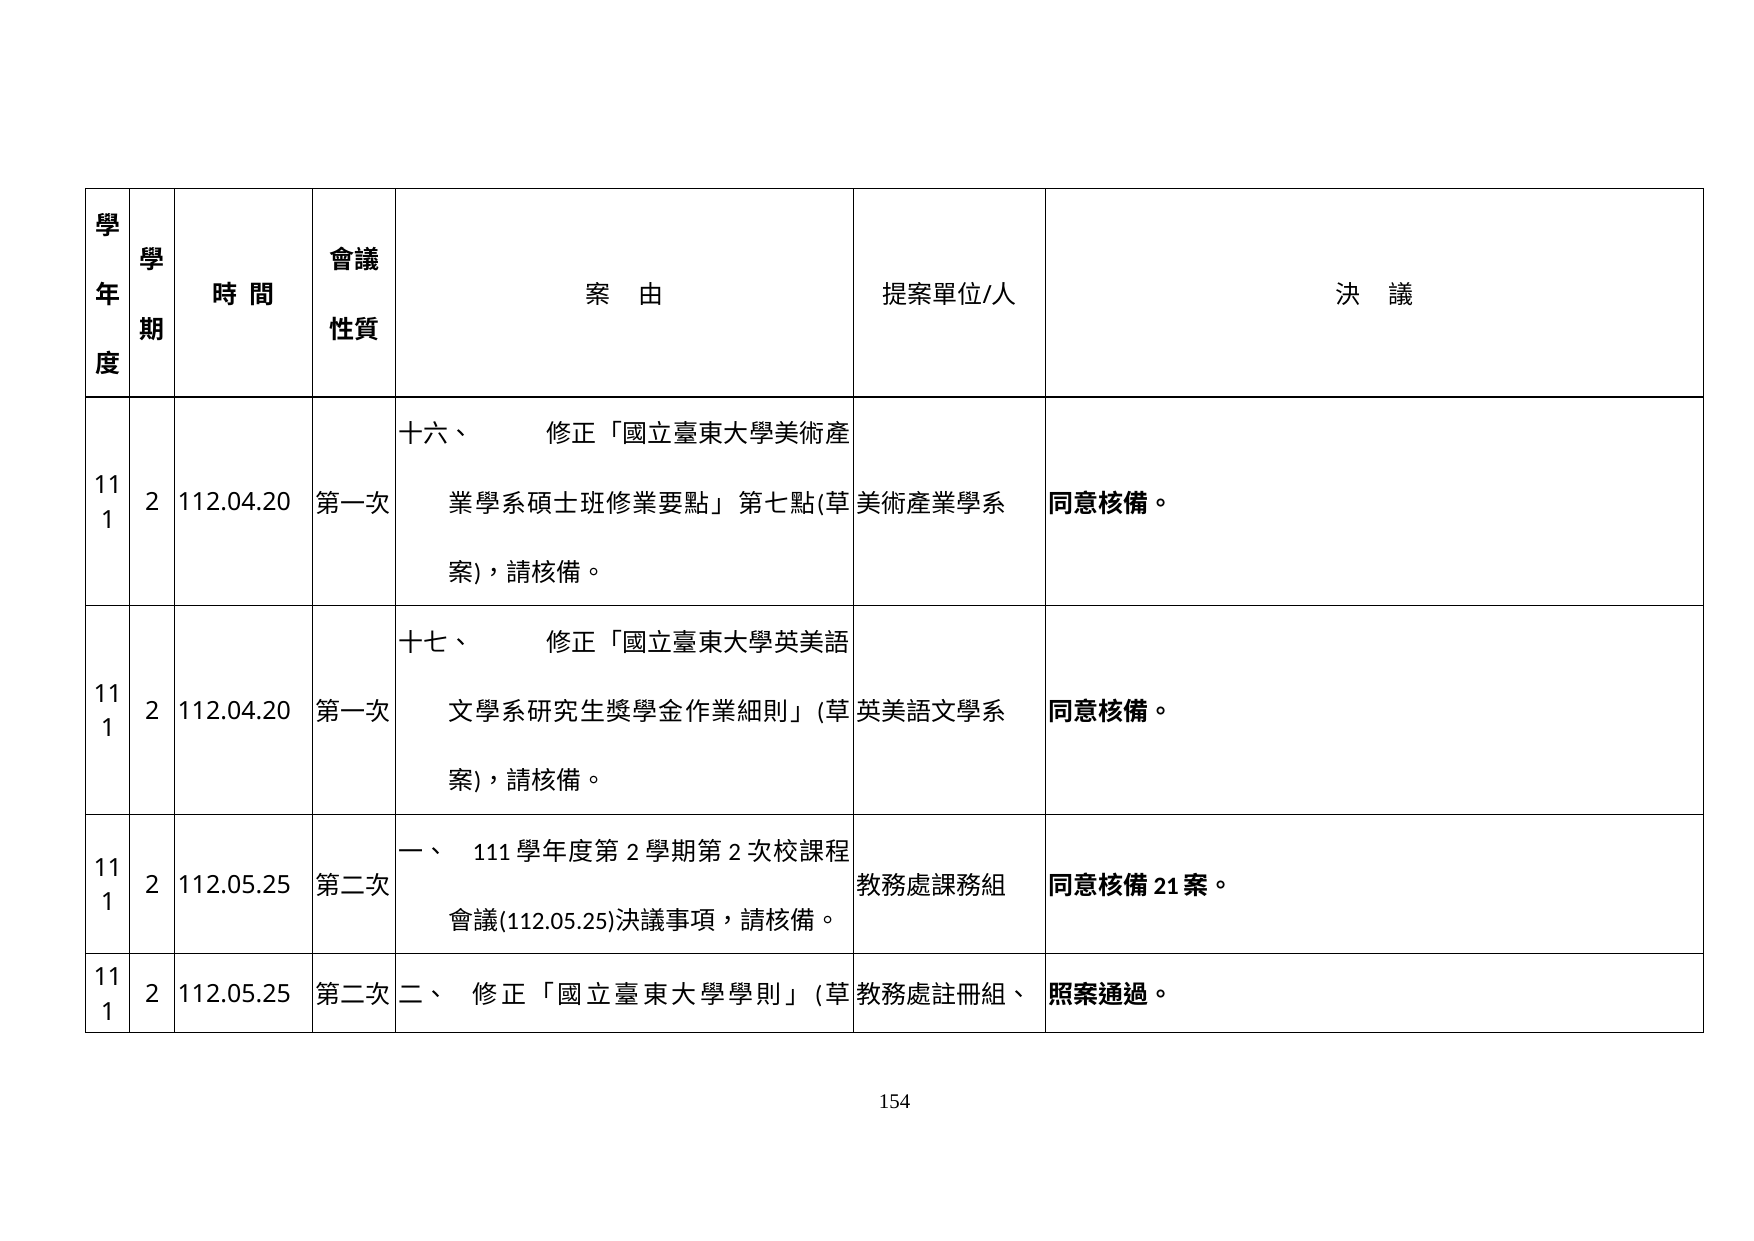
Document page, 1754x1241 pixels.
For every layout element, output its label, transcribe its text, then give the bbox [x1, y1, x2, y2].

table_header 會議 性質 [313, 189, 395, 396]
table_cell 教務處課務組 [854, 815, 1045, 953]
table_cell 同意核備21案。 [1046, 815, 1703, 953]
table_cell 112.05.25 [175, 815, 312, 953]
table_cell 111 [86, 606, 129, 813]
table_cell 112.04.20 [175, 398, 312, 605]
table_cell 111 [86, 954, 129, 1032]
table_cell 同意核備。 [1046, 398, 1703, 605]
table_cell 2 [130, 606, 174, 813]
table_cell 111 [86, 398, 129, 605]
table_cell 第二次 [313, 815, 395, 953]
table_header 決 議 [1046, 189, 1703, 396]
table_cell 111學年度第2學期第2次校課程會議(112.05.25)決議事項，請核備。 [396, 815, 853, 953]
table_header 學期 [130, 189, 174, 396]
table_cell 2 [130, 815, 174, 953]
table_header 學年度 [86, 189, 129, 396]
table_cell 2 [130, 398, 174, 605]
table_header 時 間 [175, 189, 312, 396]
table_cell 照案通過。 [1046, 954, 1703, 1032]
table_cell 112.05.25 [175, 954, 312, 1032]
table_cell 修正「國立臺東大學英美語文學系研究生獎學金作業細則」(草案)，請核備。 [396, 606, 853, 813]
table_cell 111 [86, 815, 129, 953]
table_cell 修正「國立臺東大學學則」(草案)，請審議。 [396, 954, 853, 1032]
table_cell 英美語文學系 [854, 606, 1045, 813]
table_cell 同意核備。 [1046, 606, 1703, 813]
table_cell 第一次 [313, 398, 395, 605]
table_cell 112.04.20 [175, 606, 312, 813]
table_cell 教務處註冊組、課務組 [854, 954, 1045, 1032]
table_cell 第一次 [313, 606, 395, 813]
table_cell 第二次 [313, 954, 395, 1032]
table_header 案 由 [396, 189, 853, 396]
table_cell 修正「國立臺東大學美術產業學系碩士班修業要點」第七點(草案)，請核備。 [396, 398, 853, 605]
table_header 提案單位/人 [854, 189, 1045, 396]
table_cell 美術產業學系 [854, 398, 1045, 605]
table_cell 2 [130, 954, 174, 1032]
